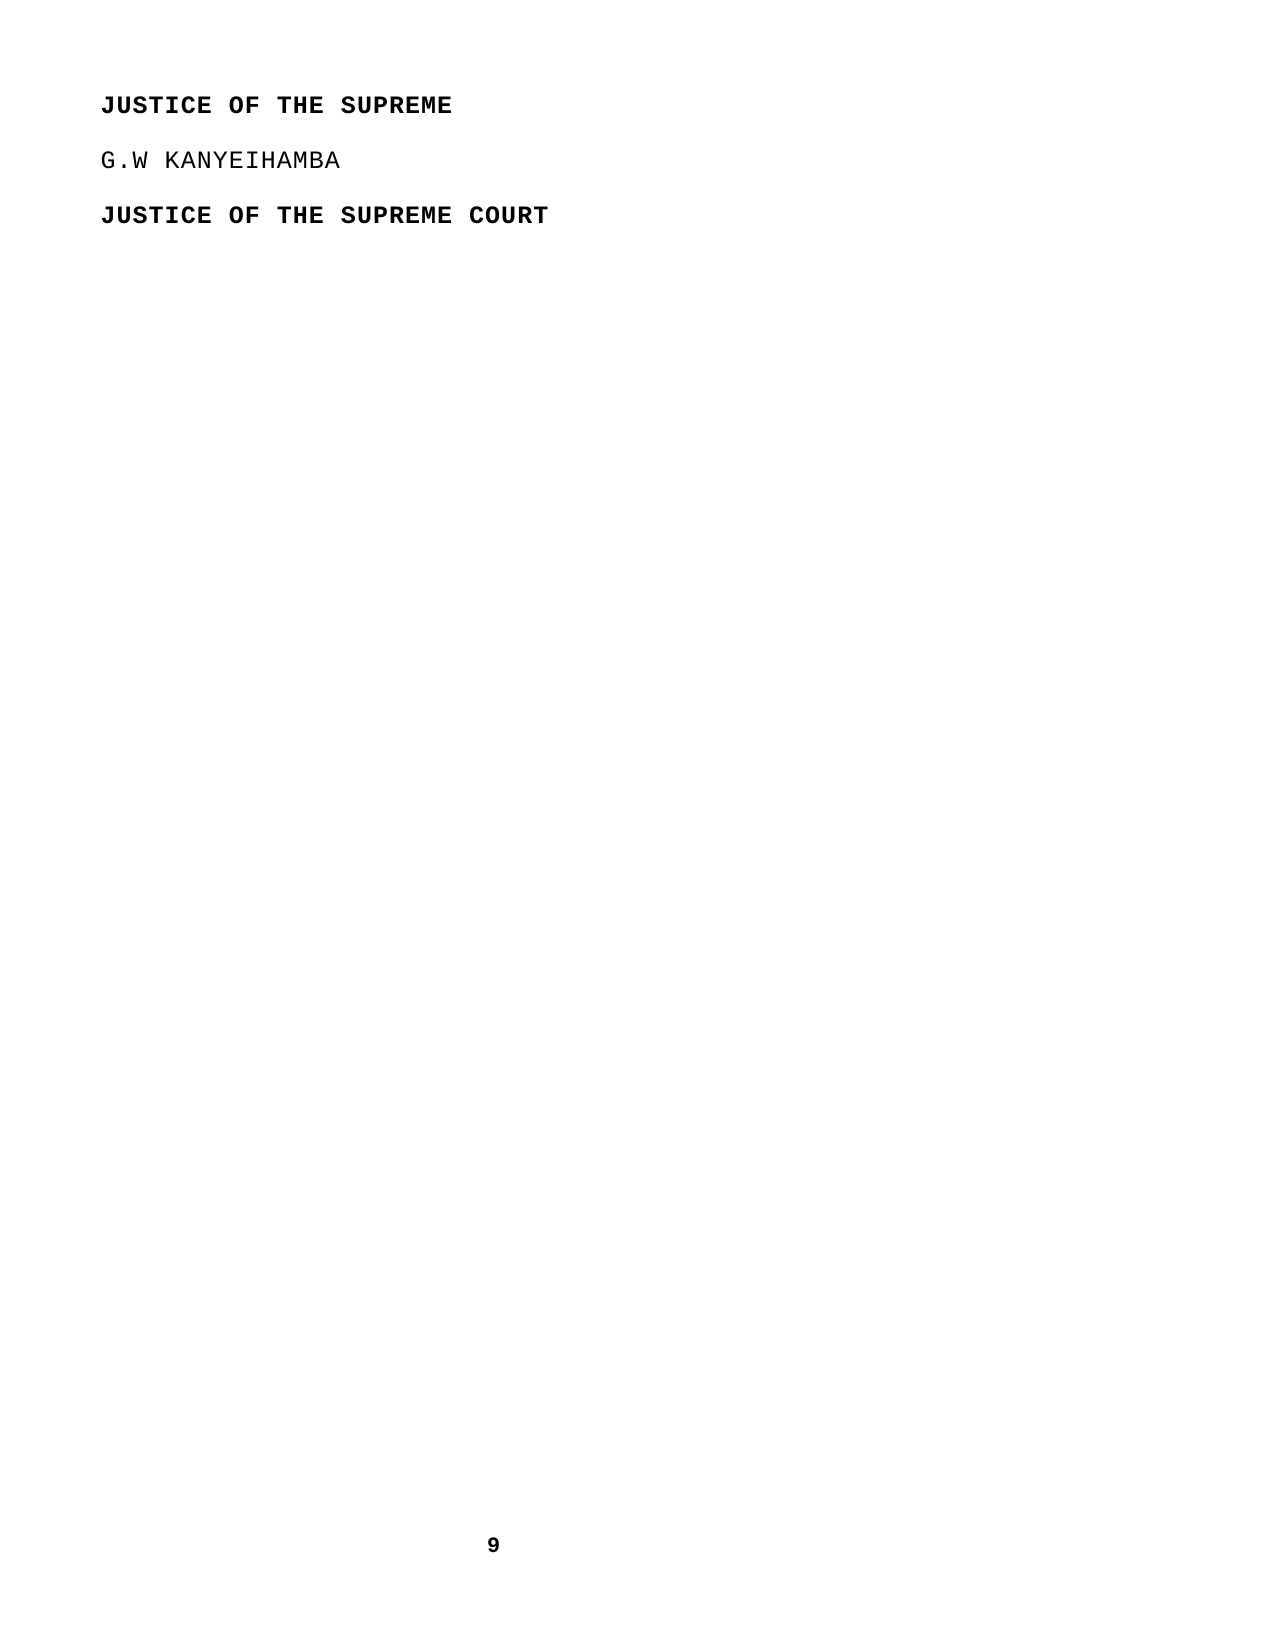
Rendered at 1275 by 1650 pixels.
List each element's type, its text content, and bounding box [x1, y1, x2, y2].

text JUSTICE OF THE SUPREME COURT [100, 206, 1111, 228]
text G.W KANYEIHAMBA [100, 151, 1111, 173]
text JUSTICE OF THE SUPREME [100, 96, 1111, 118]
